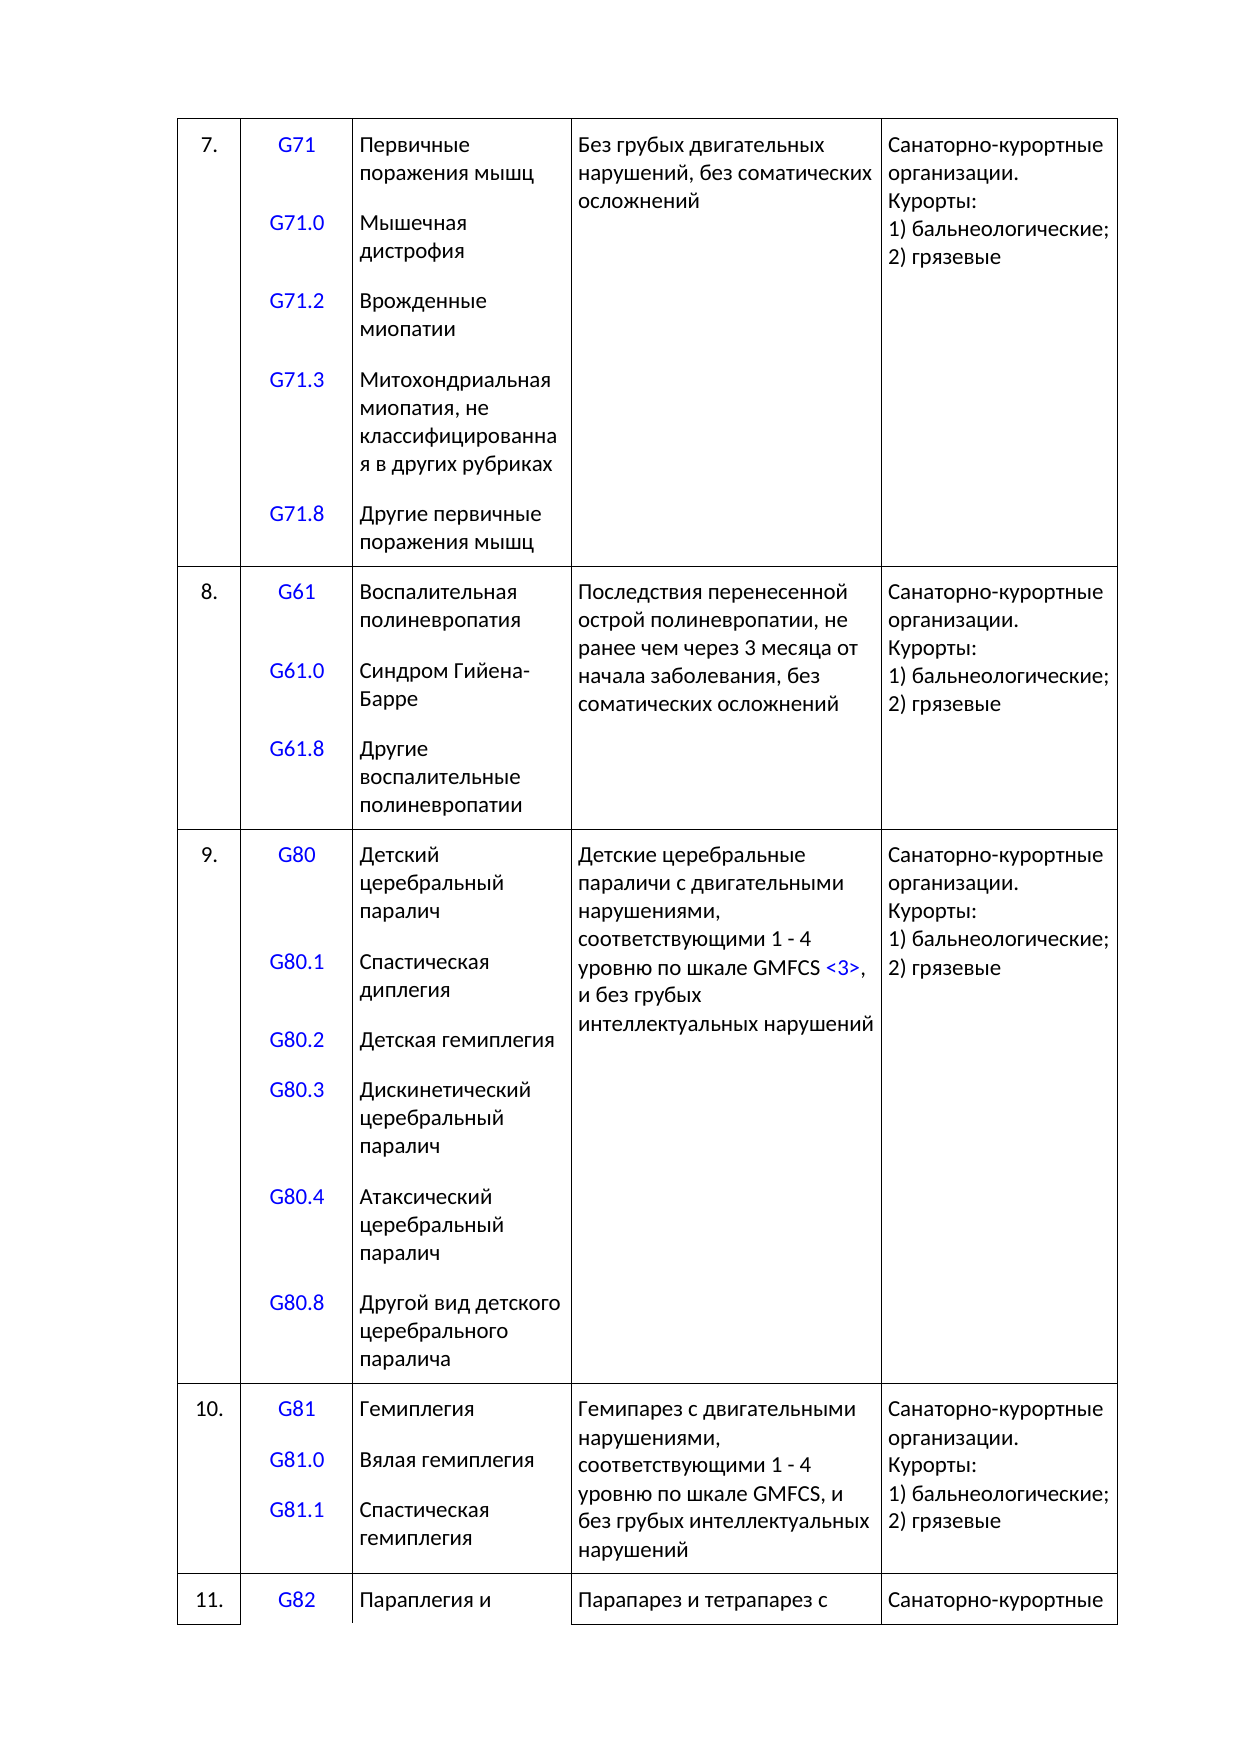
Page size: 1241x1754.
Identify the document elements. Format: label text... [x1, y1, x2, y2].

table_cell Санаторно-курортные организации. Курорты: 1) бальнеологические; 2) грязевые [882, 830, 1117, 1383]
table_cell Мышечная дистрофия [353, 196, 571, 275]
table_cell 9. [178, 830, 240, 1383]
table_cell 7. [178, 119, 240, 566]
table_cell G80.2 [241, 1014, 352, 1064]
table_cell Гемиплегия [353, 1384, 571, 1433]
table_cell Спастическая гемиплегия [353, 1484, 571, 1573]
table_cell G71.8 [241, 488, 352, 566]
table_cell Спастическая диплегия [353, 935, 571, 1013]
table_cell Митохондриальная миопатия, не классифицированная в других рубриках [353, 353, 571, 487]
table_cell Детские церебральные параличи с двигательными нарушениями, соответствующими 1 - 4 уровню по шкале GMFCS <3>, и без грубых интеллектуальных нарушений [572, 830, 881, 1383]
table_cell Без грубых двигательных нарушений, без соматических осложнений [572, 119, 881, 566]
table_cell Санаторно-курортные организации. Курорты: 1) бальнеологические; 2) грязевые [882, 567, 1117, 829]
table_cell G71.0 [241, 196, 352, 275]
table_cell Первичные поражения мышц [353, 119, 571, 196]
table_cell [353, 1574, 571, 1624]
table_cell G80.3 [241, 1064, 352, 1170]
table_cell 10. [178, 1384, 240, 1573]
table_cell Другой вид детского церебрального паралича [353, 1277, 571, 1383]
table_cell Вялая гемиплегия [353, 1433, 571, 1483]
table_cell G81.0 [241, 1433, 352, 1483]
table_cell Дискинетический церебральный паралич [353, 1064, 571, 1170]
table_cell G61 [241, 567, 352, 644]
table_cell G61.0 [241, 644, 352, 722]
table_cell Воспалительная полиневропатия [353, 567, 571, 644]
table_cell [572, 1574, 881, 1624]
table_cell G80.1 [241, 935, 352, 1013]
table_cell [882, 119, 1117, 566]
table_cell G80.8 [241, 1277, 352, 1383]
table_cell G71.3 [241, 353, 352, 487]
table_cell Детский церебральный паралич [353, 830, 571, 935]
table_cell G80.4 [241, 1170, 352, 1277]
table_cell Другие первичные поражения мышц [353, 488, 571, 566]
table_cell G81 [241, 1384, 352, 1433]
table_cell Последствия перенесенной острой полиневропатии, не ранее чем через 3 месяца от начала заболевания, без соматических осложнений [572, 567, 881, 829]
table_cell Санаторно-курортные организации. Курорты: 1) бальнеологические; 2) грязевые [882, 1384, 1117, 1573]
table_cell Врожденные миопатии [353, 275, 571, 353]
table_cell Атаксический церебральный паралич [353, 1170, 571, 1277]
table_cell 11. [178, 1574, 240, 1624]
table_cell G81.1 [241, 1484, 352, 1573]
table_cell G71.2 [241, 275, 352, 353]
table_cell G61.8 [241, 723, 352, 829]
table_cell Детская гемиплегия [353, 1014, 571, 1064]
table_cell G82 [241, 1574, 353, 1624]
table_cell 8. [178, 567, 240, 829]
table_cell Гемипарез с двигательными нарушениями, соответствующими 1 - 4 уровню по шкале GMFCS, и без грубых интеллектуальных нарушений [572, 1384, 881, 1573]
table_cell Другие воспалительные полиневропатии [353, 723, 571, 829]
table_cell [882, 1574, 1117, 1624]
table_cell G71 [241, 119, 352, 196]
table_cell G80 [241, 830, 352, 935]
table_cell Синдром Гийена-Барре [353, 644, 571, 722]
